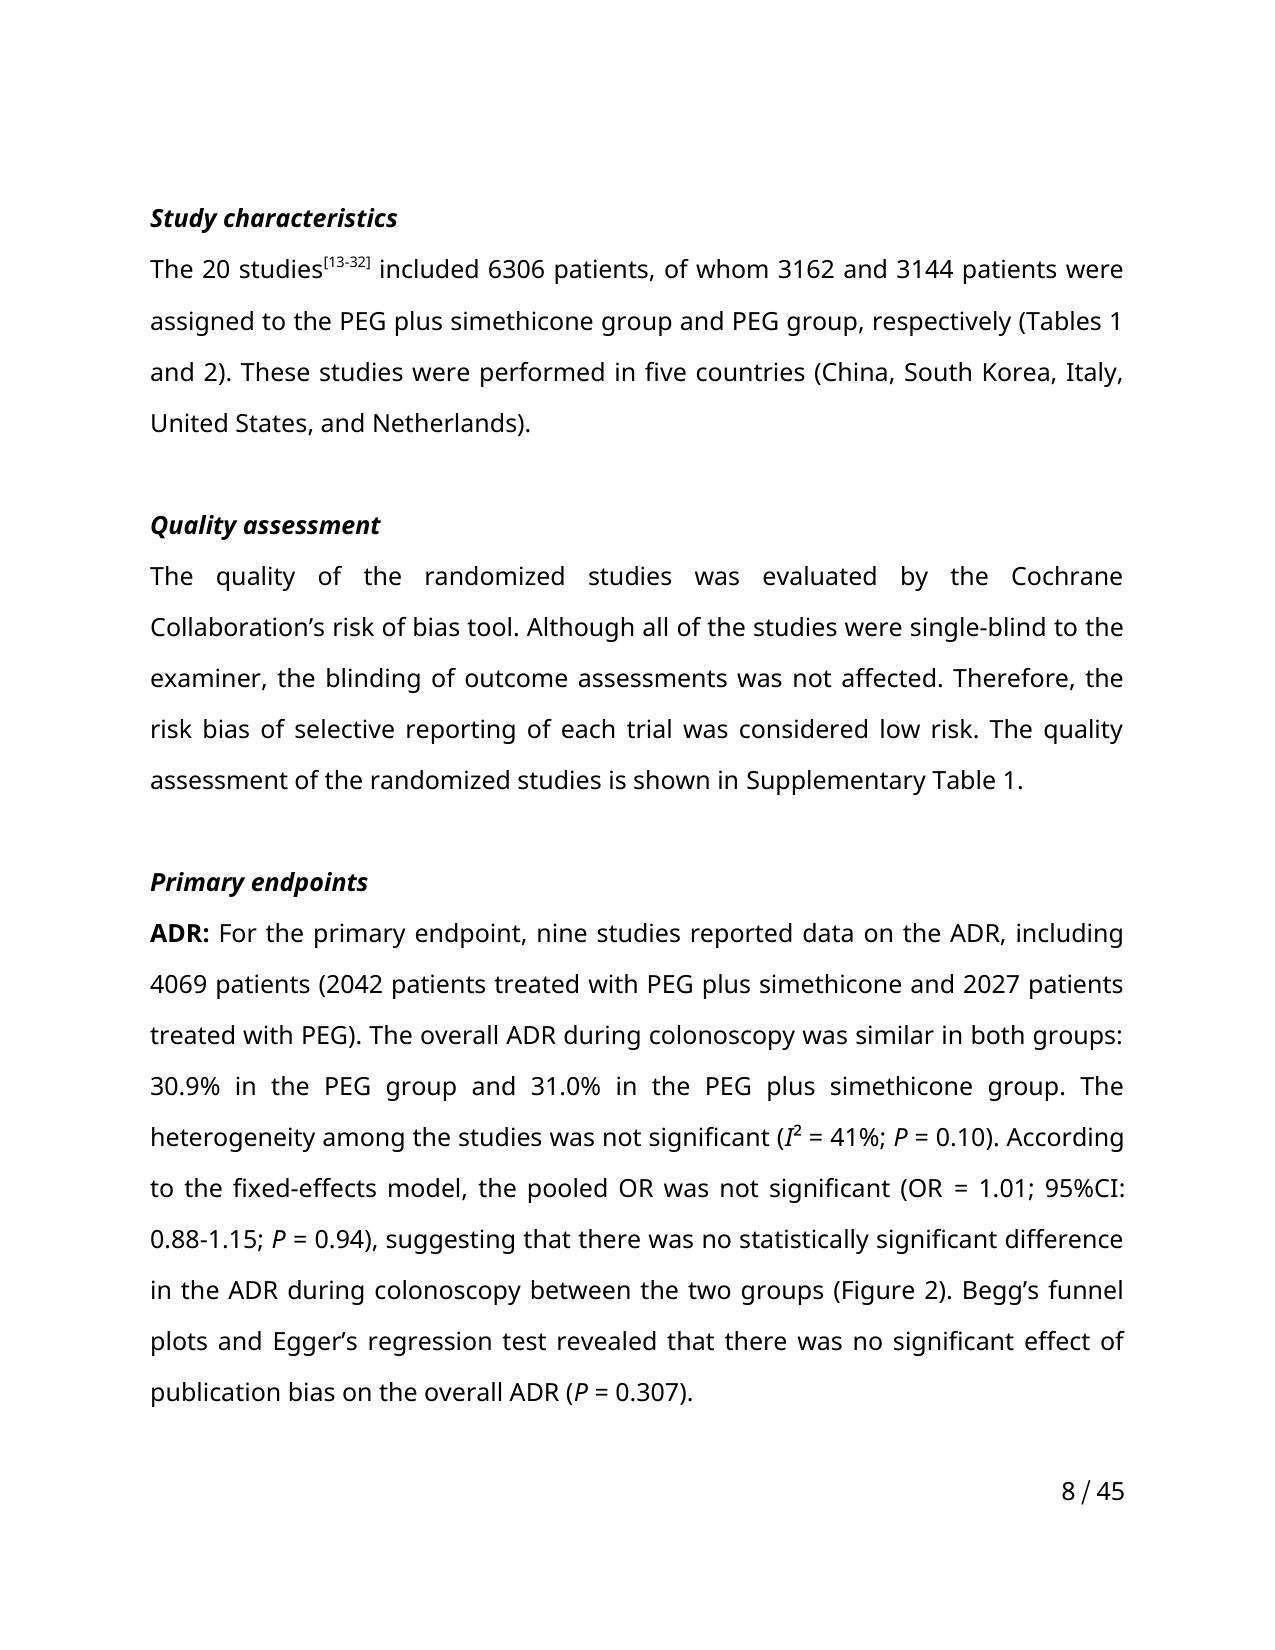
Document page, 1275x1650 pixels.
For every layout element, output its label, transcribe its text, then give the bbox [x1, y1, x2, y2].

text Quality assessment [150, 507, 1125, 541]
text ADR: For the primary endpoint, nine studies reported data on the ADR, including 4069 patients (2042 patients treated with PEG plus simethicone and 2027 patients treated with PEG). The overall ADR during colonoscopy was similar in both groups: 30.9% in the PEG group and 31.0% in the PEG plus simethicone group. The heterogeneity among the studies was not significant (I² = 41%; P = 0.10). According to the fixed-effects model, the pooled OR was not significant (OR = 1.01; 95%CI: 0.88-1.15; P = 0.94), suggesting that there was no statistically significant difference in the ADR during colonoscopy between the two groups (Figure 2). Begg’s funnel plots and Egger’s regression test revealed that there was no significant effect of publication bias on the overall ADR (P = 0.307). [150, 916, 1125, 1409]
text Primary endpoints [150, 864, 1125, 899]
text The 20 studies[13-32] included 6306 patients, of whom 3162 and 3144 patients were assigned to the PEG plus simethicone group and PEG group, respectively (Tables 1 and 2). These studies were performed in five countries (China, South Korea, Italy, United States, and Netherlands). [150, 252, 1125, 439]
text The quality of the randomized studies was evaluated by the Cochrane Collaboration’s risk of bias tool. Although all of the studies were single-blind to the examiner, the blinding of outcome assessments was not affected. Therefore, the risk bias of selective reporting of each trial was considered low risk. The quality assessment of the randomized studies is shown in Supplementary Table 1. [150, 558, 1125, 797]
text Study characteristics [150, 201, 1125, 235]
